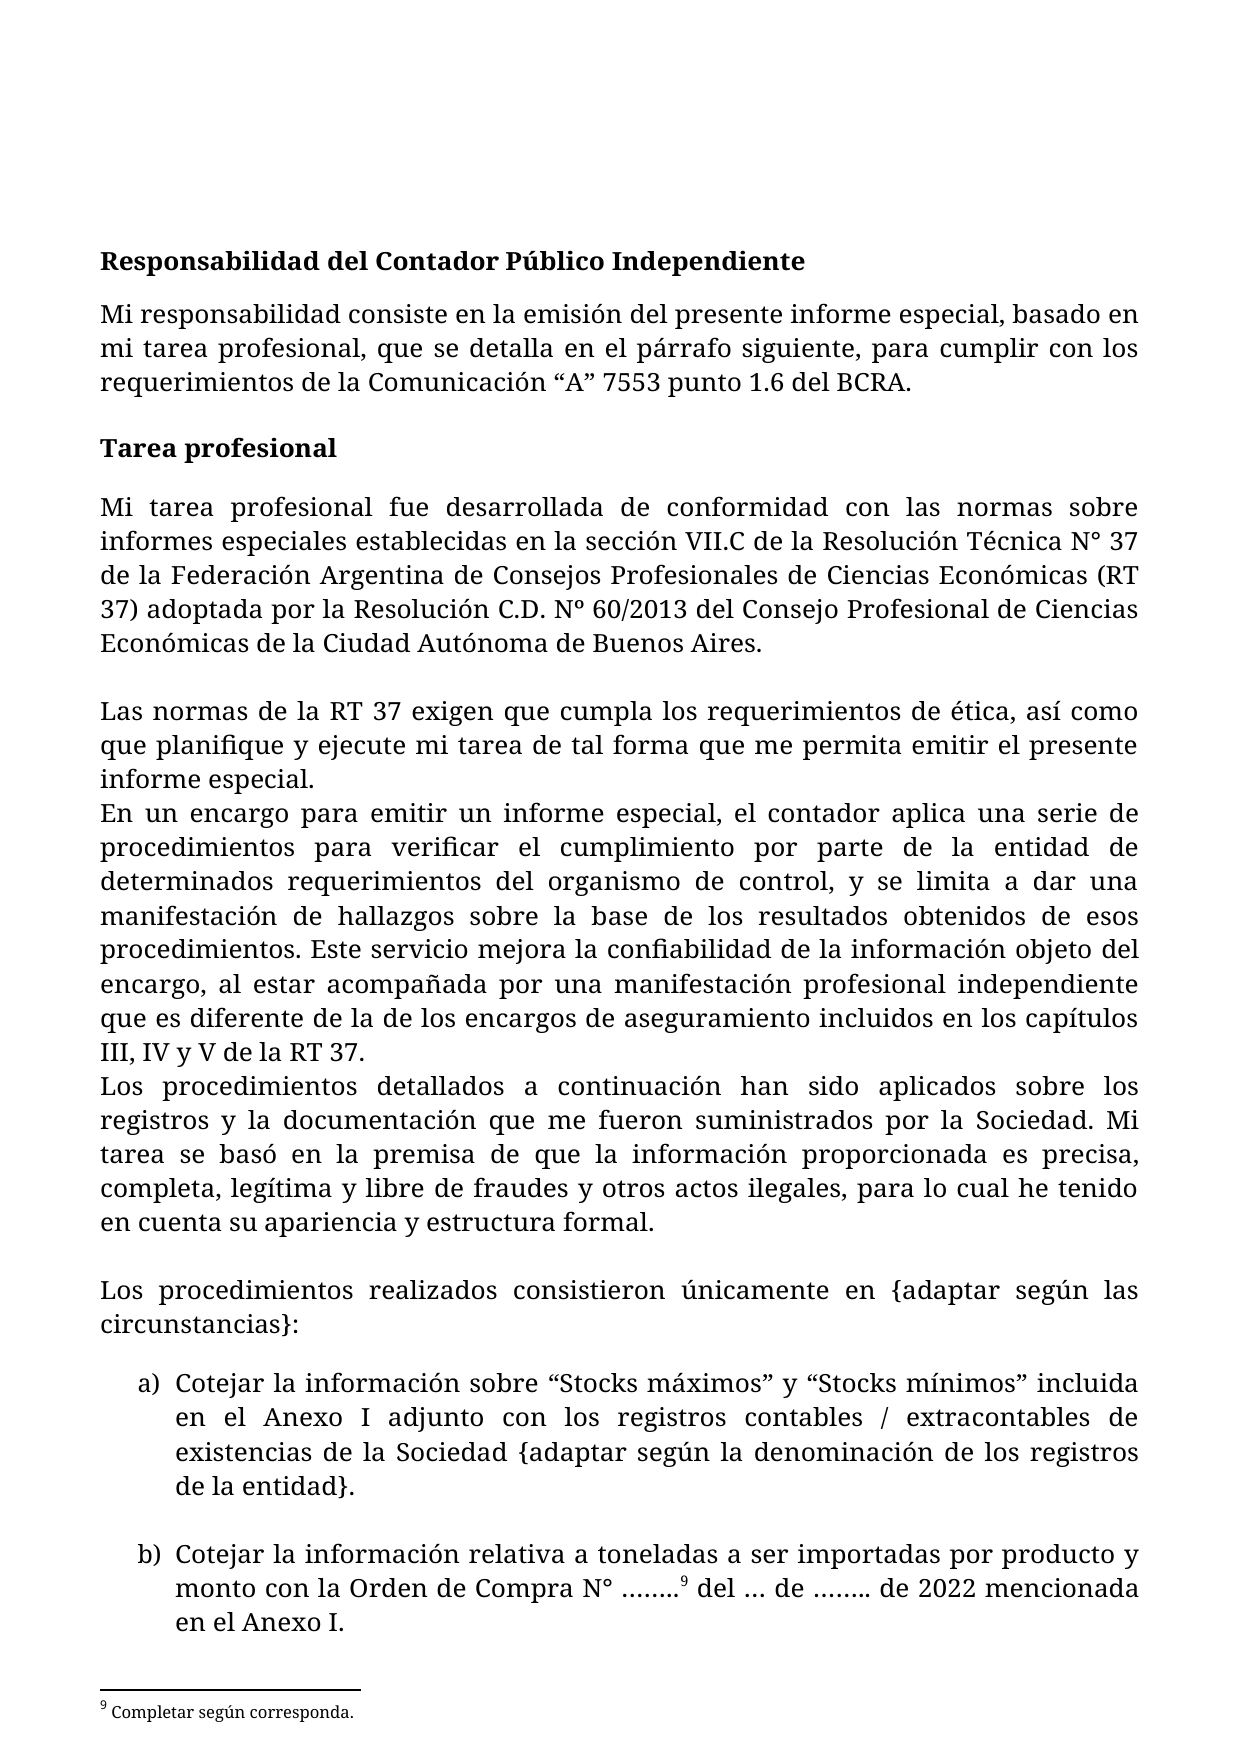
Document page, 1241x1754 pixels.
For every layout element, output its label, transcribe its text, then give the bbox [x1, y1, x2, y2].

list Cotejar la información relativa a toneladas a ser importadas por producto y monto con la Orden de Compra N° …….. del … de …….. de 2022 mencionada en el Anexo I. [137, 1536, 1140, 1638]
text Mi tarea profesional fue desarrollada de conformidad con las normas sobre informes especiales establecidas en la sección VII.C de la Resolución Técnica N° 37 de la Federación Argentina de Consejos Profesionales de Ciencias Económicas (RT 37) adoptada por la Resolución C.D. Nº 60/2013 del Consejo Profesional de Ciencias Económicas de la Ciudad Autónoma de Buenos Aires. [100, 489, 1140, 660]
text Los procedimientos realizados consistieron únicamente en {adaptar según las circunstancias}: [100, 1273, 1140, 1341]
text Las normas de la RT 37 exigen que cumpla los requerimientos de ética, así como que planifique y ejecute mi tarea de tal forma que me permita emitir el presente informe especial. [100, 694, 1140, 796]
text Los procedimientos detallados a continuación han sido aplicados sobre los registros y la documentación que me fueron suministrados por la Sociedad. Mi tarea se basó en la premisa de que la información proporcionada es precisa, completa, legítima y libre de fraudes y otros actos ilegales, para lo cual he tenido en cuenta su apariencia y estructura formal. [100, 1068, 1140, 1239]
text En un encargo para emitir un informe especial, el contador aplica una serie de procedimientos para verificar el cumplimiento por parte de la entidad de determinados requerimientos del organismo de control, y se limita a dar una manifestación de hallazgos sobre la base de los resultados obtenidos de esos procedimientos. Este servicio mejora la confiabilidad de la información objeto del encargo, al estar acompañada por una manifestación profesional independiente que es diferente de la de los encargos de aseguramiento incluidos en los capítulos III, IV y V de la RT 37. [100, 796, 1140, 1068]
list Cotejar la información sobre “Stocks máximos” y “Stocks mínimos” incluida en el Anexo I adjunto con los registros contables / extracontables de existencias de la Sociedad {adaptar según la denominación de los registros de la entidad}. [137, 1366, 1140, 1502]
text Mi responsabilidad consiste en la emisión del presente informe especial, basado en mi tarea profesional, que se detalla en el párrafo siguiente, para cumplir con los requerimientos de la Comunicación “A” 7553 punto 1.6 del BCRA. [100, 297, 1140, 399]
text Tarea profesional [100, 430, 1140, 464]
text Responsabilidad del Contador Público Independiente [100, 243, 1140, 277]
